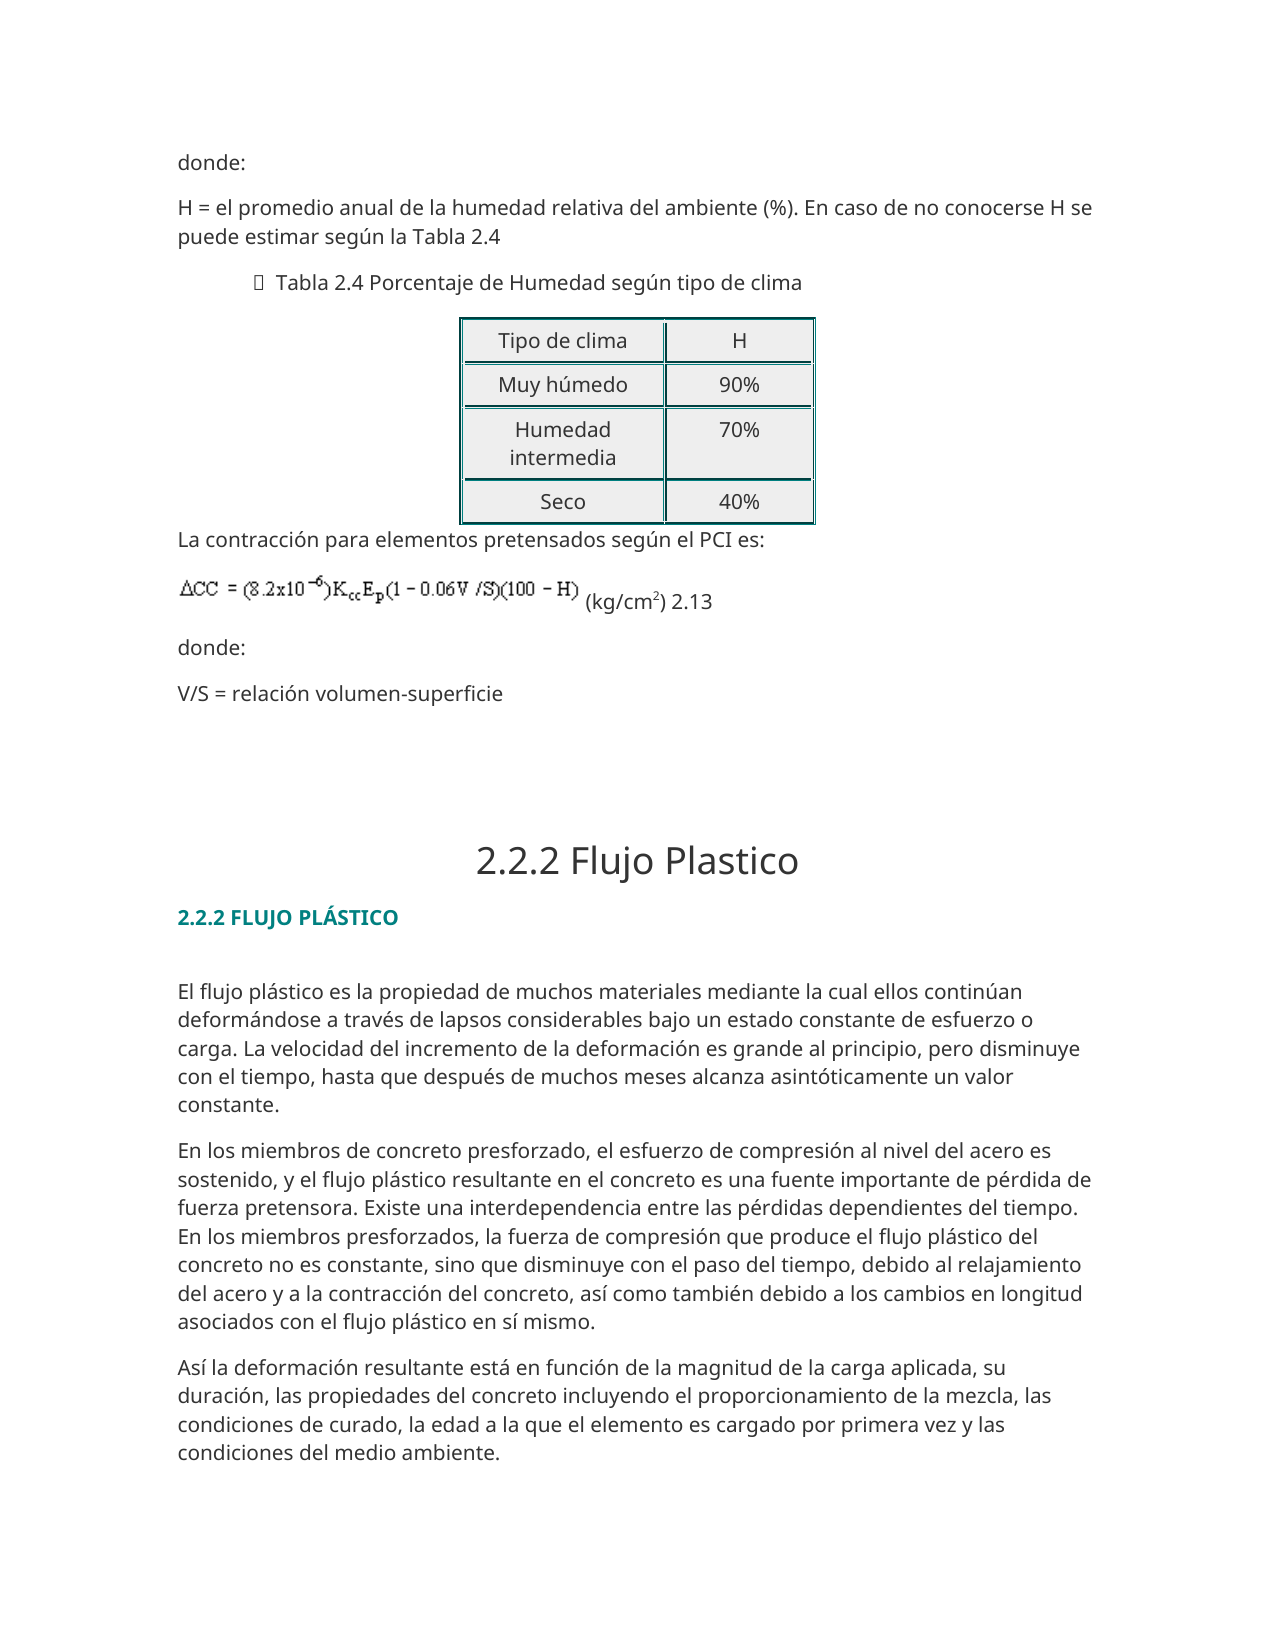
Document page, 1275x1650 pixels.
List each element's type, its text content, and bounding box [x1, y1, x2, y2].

text El flujo plástico es la propiedad de muchos materiales mediante la cual ellos continúan deformándose a través de lapsos considerables bajo un estado constante de esfuerzo o carga. La velocidad del incremento de la deformación es grande al principio, pero disminuye con el tiempo, hasta que después de muchos meses alcanza asintóticamente un valor constante. [177, 977, 1098, 1119]
table_cell Muy húmedo [463, 361, 663, 405]
table_cell 90% [667, 361, 813, 405]
text  Tabla 2.4 Porcentaje de Humedad según tipo de clima [252, 268, 1098, 296]
text 2.2.2 FLUJO PLÁSTICO [177, 903, 1098, 959]
table_cell 70% [667, 405, 813, 478]
table_cell 40% [665, 478, 814, 522]
subtitle 2.2.2 Flujo Plastico [177, 834, 1098, 885]
text Así la deformación resultante está en función de la magnitud de la carga aplicada, su duración, las propiedades del concreto incluyendo el proporcionamiento de la mezcla, las condiciones de curado, la edad a la que el elemento es cargado por primera vez y las condiciones del medio ambiente. [177, 1353, 1098, 1467]
table_header Tipo de clima [463, 319, 665, 361]
text donde: [177, 633, 1098, 661]
text V/S = relación volumen-superficie [177, 679, 1098, 707]
picture [177, 571, 586, 610]
text La contracción para elementos pretensados según el PCI es: [177, 525, 1098, 554]
table_cell Seco [461, 478, 665, 522]
table_header H [665, 320, 813, 361]
text donde: [177, 148, 1098, 176]
table_cell Humedad intermedia [463, 405, 663, 478]
text En los miembros de concreto presforzado, el esfuerzo de compresión al nivel del acero es sostenido, y el flujo plástico resultante en el concreto es una fuente importante de pérdida de fuerza pretensora. Existe una interdependencia entre las pérdidas dependientes del tiempo. En los miembros presforzados, la fuerza de compresión que produce el flujo plástico del concreto no es constante, sino que disminuye con el paso del tiempo, debido al relajamiento del acero y a la contracción del concreto, así como también debido a los cambios en longitud asociados con el flujo plástico en sí mismo. [177, 1136, 1098, 1336]
text H = el promedio anual de la humedad relativa del ambiente (%). En caso de no conocerse H se puede estimar según la Tabla 2.4 [177, 193, 1098, 250]
